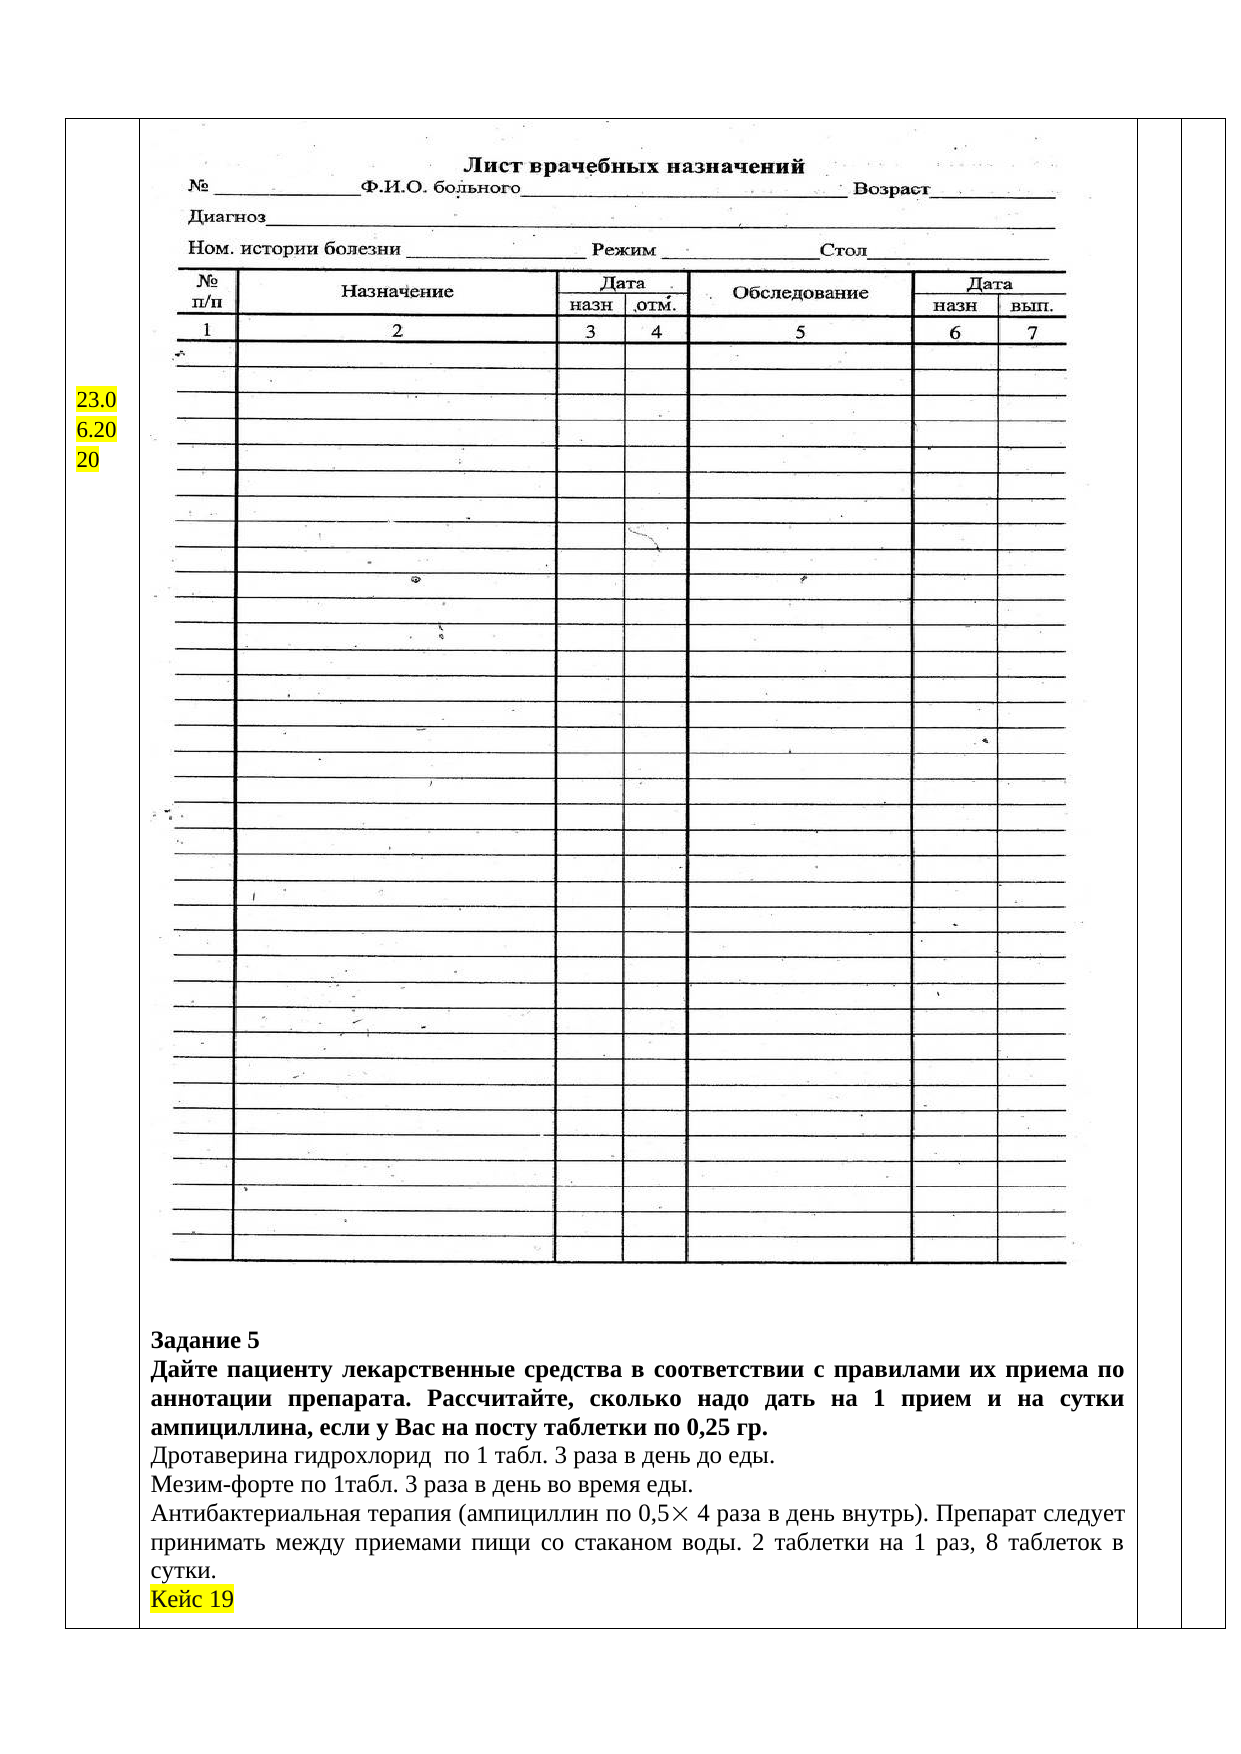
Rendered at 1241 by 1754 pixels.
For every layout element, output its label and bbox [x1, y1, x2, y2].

picture [150, 121, 1092, 1266]
table_cell [66, 119, 139, 1628]
table_cell [1138, 119, 1181, 1628]
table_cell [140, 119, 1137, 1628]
table_cell [1182, 119, 1225, 1628]
